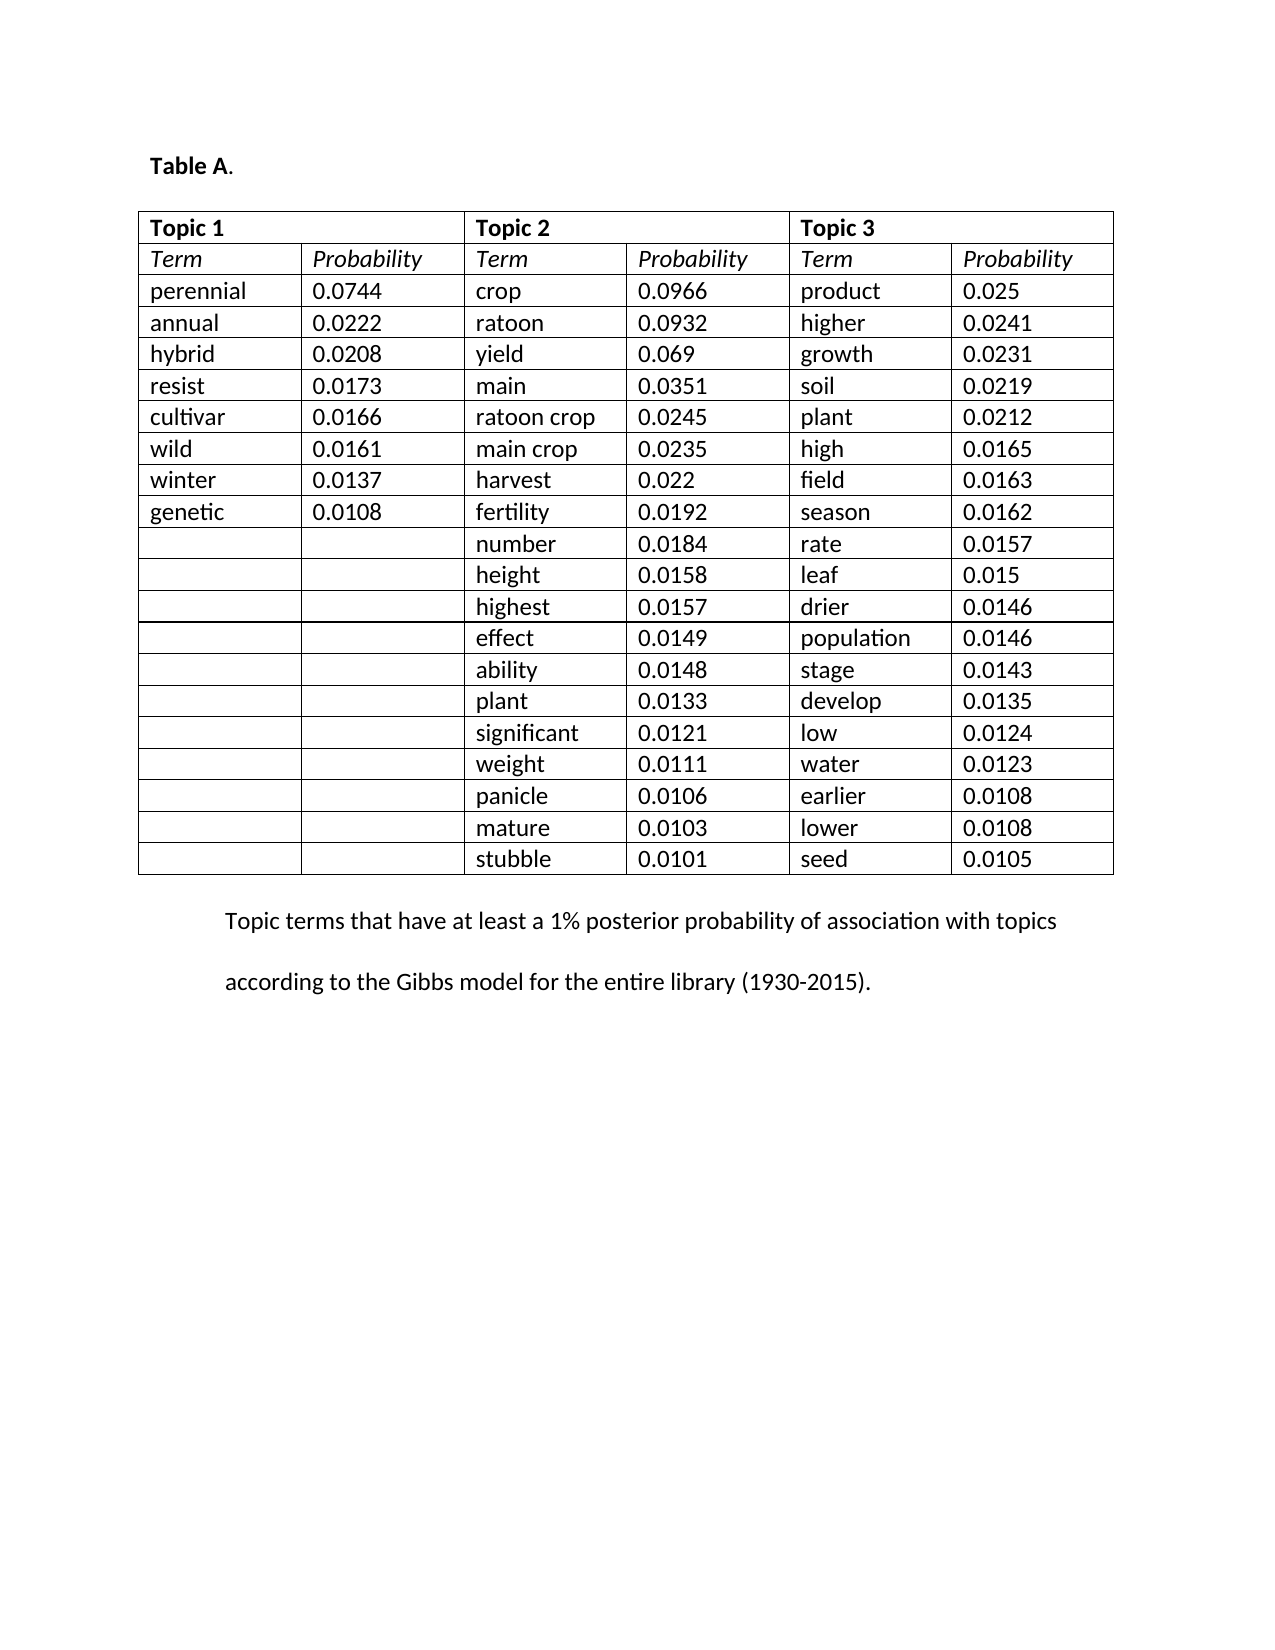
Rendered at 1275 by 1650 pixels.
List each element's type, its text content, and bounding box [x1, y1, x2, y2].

table_cell mature [465, 812, 626, 842]
table_cell 0.0212 [952, 401, 1113, 432]
table_cell [139, 654, 301, 684]
table_cell yield [465, 338, 626, 369]
table_cell [139, 780, 301, 811]
table_cell 0.0108 [302, 496, 464, 527]
table_cell 0.0245 [627, 401, 789, 432]
table_cell ability [465, 654, 626, 684]
table_cell Probability [952, 244, 1113, 274]
table_cell [302, 686, 464, 716]
table_cell 0.0108 [952, 812, 1113, 842]
table_cell ratoon crop [465, 401, 626, 432]
table_cell [302, 812, 464, 842]
table_cell resist [139, 370, 301, 400]
table_cell 0.0161 [302, 433, 464, 463]
table_cell 0.0184 [627, 528, 789, 558]
table_cell [139, 591, 301, 621]
table_cell 0.0149 [627, 623, 789, 653]
table_cell 0.0166 [302, 401, 464, 432]
table_cell Term [790, 244, 951, 274]
table_cell plant [790, 401, 951, 432]
table_cell 0.0163 [952, 465, 1113, 495]
table_cell 0.0123 [952, 749, 1113, 779]
table_cell [139, 623, 301, 653]
table_cell plant [465, 686, 626, 716]
table_cell [139, 749, 301, 779]
table_cell 0.0111 [627, 749, 789, 779]
table_cell 0.0124 [952, 717, 1113, 748]
table_cell [302, 528, 464, 558]
table_cell 0.015 [952, 559, 1113, 590]
table_cell growth [790, 338, 951, 369]
text Table A. [150, 150, 1125, 181]
table_cell effect [465, 623, 626, 653]
table_cell 0.0208 [302, 338, 464, 369]
table_cell [139, 843, 301, 874]
table_cell 0.0121 [627, 717, 789, 748]
table_cell season [790, 496, 951, 527]
table_cell [302, 559, 464, 590]
table_cell 0.0192 [627, 496, 789, 527]
table_cell 0.0106 [627, 780, 789, 811]
table_cell [139, 717, 301, 748]
table_cell stubble [465, 843, 626, 874]
table_cell rate [790, 528, 951, 558]
table_cell 0.0146 [952, 591, 1113, 621]
table_cell crop [465, 275, 626, 306]
table_cell stage [790, 654, 951, 684]
table_cell [139, 812, 301, 842]
table_cell 0.0351 [627, 370, 789, 400]
table_cell panicle [465, 780, 626, 811]
table_cell 0.0162 [952, 496, 1113, 527]
table_cell harvest [465, 465, 626, 495]
table_cell Probability [627, 244, 789, 274]
table_cell 0.0146 [952, 623, 1113, 653]
table_cell drier [790, 591, 951, 621]
table_cell cultivar [139, 401, 301, 432]
table_cell 0.0219 [952, 370, 1113, 400]
table_cell 0.0158 [627, 559, 789, 590]
table_cell height [465, 559, 626, 590]
table_cell 0.0173 [302, 370, 464, 400]
table_cell 0.069 [627, 338, 789, 369]
table_cell 0.0241 [952, 307, 1113, 337]
table_cell soil [790, 370, 951, 400]
table_cell leaf [790, 559, 951, 590]
table_cell perennial [139, 275, 301, 306]
table_cell ratoon [465, 307, 626, 337]
table_cell 0.0744 [302, 275, 464, 306]
table_cell [302, 749, 464, 779]
table_cell 0.0165 [952, 433, 1113, 463]
table_cell [302, 843, 464, 874]
table_cell [302, 654, 464, 684]
table_cell population [790, 623, 951, 653]
table_cell Term [465, 244, 626, 274]
table_cell Term [139, 244, 301, 274]
table_cell 0.0222 [302, 307, 464, 337]
table_cell 0.0101 [627, 843, 789, 874]
table_cell [302, 623, 464, 653]
table_cell 0.0932 [627, 307, 789, 337]
table_cell lower [790, 812, 951, 842]
table_cell [139, 559, 301, 590]
table_cell earlier [790, 780, 951, 811]
table_header Topic 1 [139, 212, 464, 243]
table_cell 0.0157 [627, 591, 789, 621]
table_cell [139, 528, 301, 558]
table_cell 0.0157 [952, 528, 1113, 558]
table_cell 0.0148 [627, 654, 789, 684]
text Topic terms that have at least a 1% posterior probability of association with topics according to the Gibbs model for the entire library (1930-2015). [225, 905, 1125, 997]
table_cell weight [465, 749, 626, 779]
table_cell seed [790, 843, 951, 874]
table_cell 0.025 [952, 275, 1113, 306]
table_header Topic 2 [465, 212, 789, 243]
table_cell highest [465, 591, 626, 621]
table_header Topic 3 [790, 212, 1113, 243]
table_cell higher [790, 307, 951, 337]
table_cell 0.0966 [627, 275, 789, 306]
table_cell [302, 591, 464, 621]
table_cell 0.0143 [952, 654, 1113, 684]
table_cell wild [139, 433, 301, 463]
table_cell main crop [465, 433, 626, 463]
table_cell low [790, 717, 951, 748]
table_cell develop [790, 686, 951, 716]
table_cell field [790, 465, 951, 495]
table_cell fertility [465, 496, 626, 527]
table_cell number [465, 528, 626, 558]
table_cell high [790, 433, 951, 463]
table_cell 0.0135 [952, 686, 1113, 716]
table_cell 0.0137 [302, 465, 464, 495]
table_cell 0.0133 [627, 686, 789, 716]
table_cell water [790, 749, 951, 779]
table_cell 0.0105 [952, 843, 1113, 874]
table_cell [139, 686, 301, 716]
table_cell 0.0108 [952, 780, 1113, 811]
table_cell 0.0103 [627, 812, 789, 842]
table_cell [302, 717, 464, 748]
table_cell product [790, 275, 951, 306]
table_cell [302, 780, 464, 811]
table_cell 0.0235 [627, 433, 789, 463]
table_cell Probability [302, 244, 464, 274]
table_cell winter [139, 465, 301, 495]
table_cell significant [465, 717, 626, 748]
table_cell 0.022 [627, 465, 789, 495]
table_cell 0.0231 [952, 338, 1113, 369]
table_cell annual [139, 307, 301, 337]
table_cell genetic [139, 496, 301, 527]
table_cell hybrid [139, 338, 301, 369]
table_cell main [465, 370, 626, 400]
